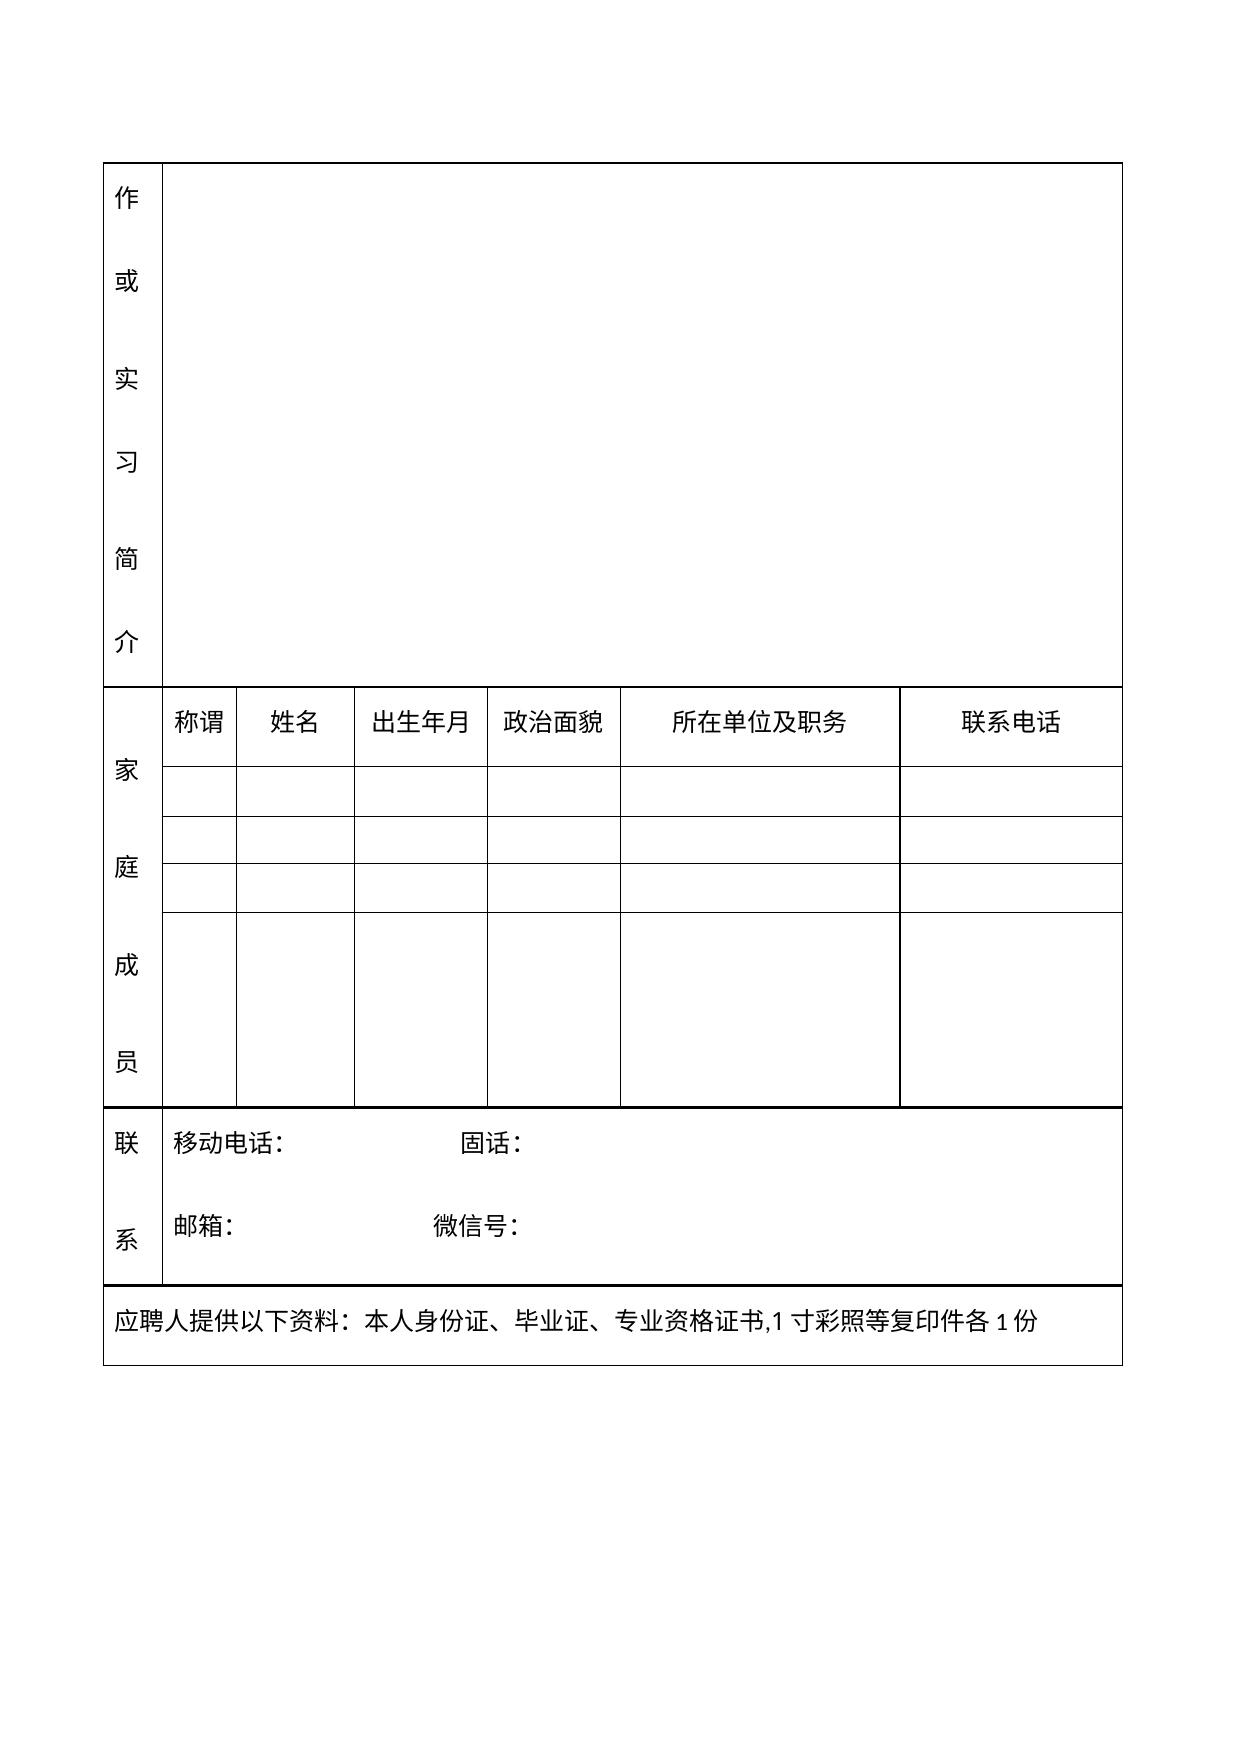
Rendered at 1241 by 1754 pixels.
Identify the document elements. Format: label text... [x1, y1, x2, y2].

table_cell 姓名 [237, 688, 354, 766]
table_cell [237, 767, 354, 816]
table_cell [163, 864, 236, 912]
table_cell 称谓 [163, 688, 236, 766]
table_cell [355, 913, 487, 1106]
table_cell [488, 913, 620, 1106]
table_cell [621, 817, 899, 863]
table_cell [621, 864, 899, 912]
table_cell 家庭成员 [104, 688, 162, 1106]
table_cell [237, 913, 354, 1106]
table_cell [901, 913, 1122, 1106]
table_cell [163, 767, 236, 816]
table_cell [901, 864, 1122, 912]
table_cell [488, 864, 620, 912]
table_cell [621, 913, 899, 1106]
table_cell 应聘人提供以下资料：本人身份证、毕业证、专业资格证书,1寸彩照等复印件各1份 [104, 1287, 1122, 1364]
table_cell 工作 或实 习简 介 [104, 164, 162, 686]
table_cell [355, 767, 487, 816]
table_cell [163, 817, 236, 863]
table_cell [901, 817, 1122, 863]
table_cell [488, 767, 620, 816]
table_cell [901, 767, 1122, 816]
table_cell [163, 913, 236, 1106]
table_cell 联系电话 [901, 688, 1122, 766]
table_cell 移动电话： 固话： 邮箱： 微信号： [163, 1109, 1122, 1284]
table_cell [488, 817, 620, 863]
table_cell [621, 767, 899, 816]
table_cell [163, 164, 1122, 686]
table_cell 政治面貌 [488, 688, 620, 766]
table_cell [237, 817, 354, 863]
table_cell [355, 864, 487, 912]
table_cell 所在单位及职务 [621, 688, 899, 766]
table_cell 联系 [104, 1109, 162, 1284]
table_cell [355, 817, 487, 863]
table_cell 出生年月 [355, 688, 487, 766]
table_cell [237, 864, 354, 912]
